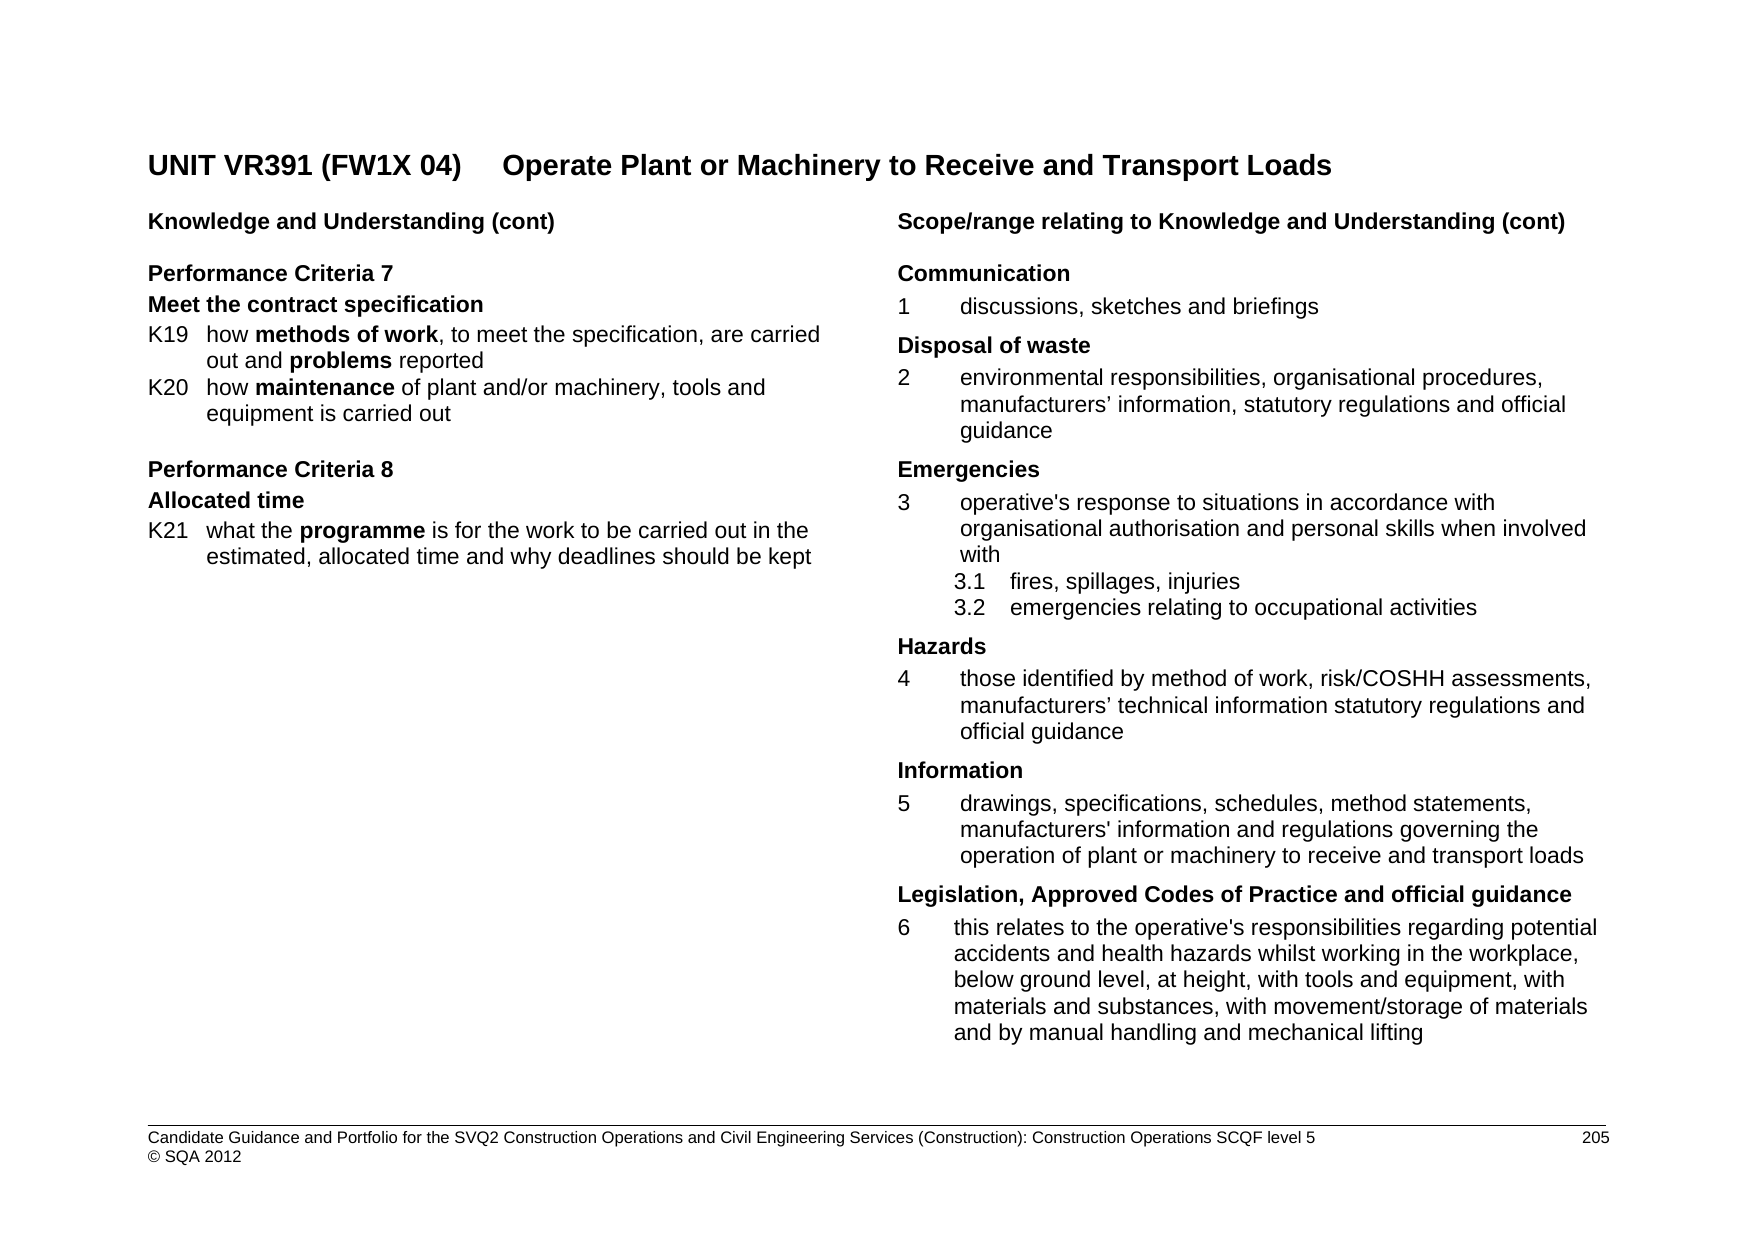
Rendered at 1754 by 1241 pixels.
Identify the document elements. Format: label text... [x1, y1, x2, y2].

text UNIT VR391 (FW1X 04) Operate Plant or Machinery to Receive and Transport Loads [148, 148, 1606, 181]
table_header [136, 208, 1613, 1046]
